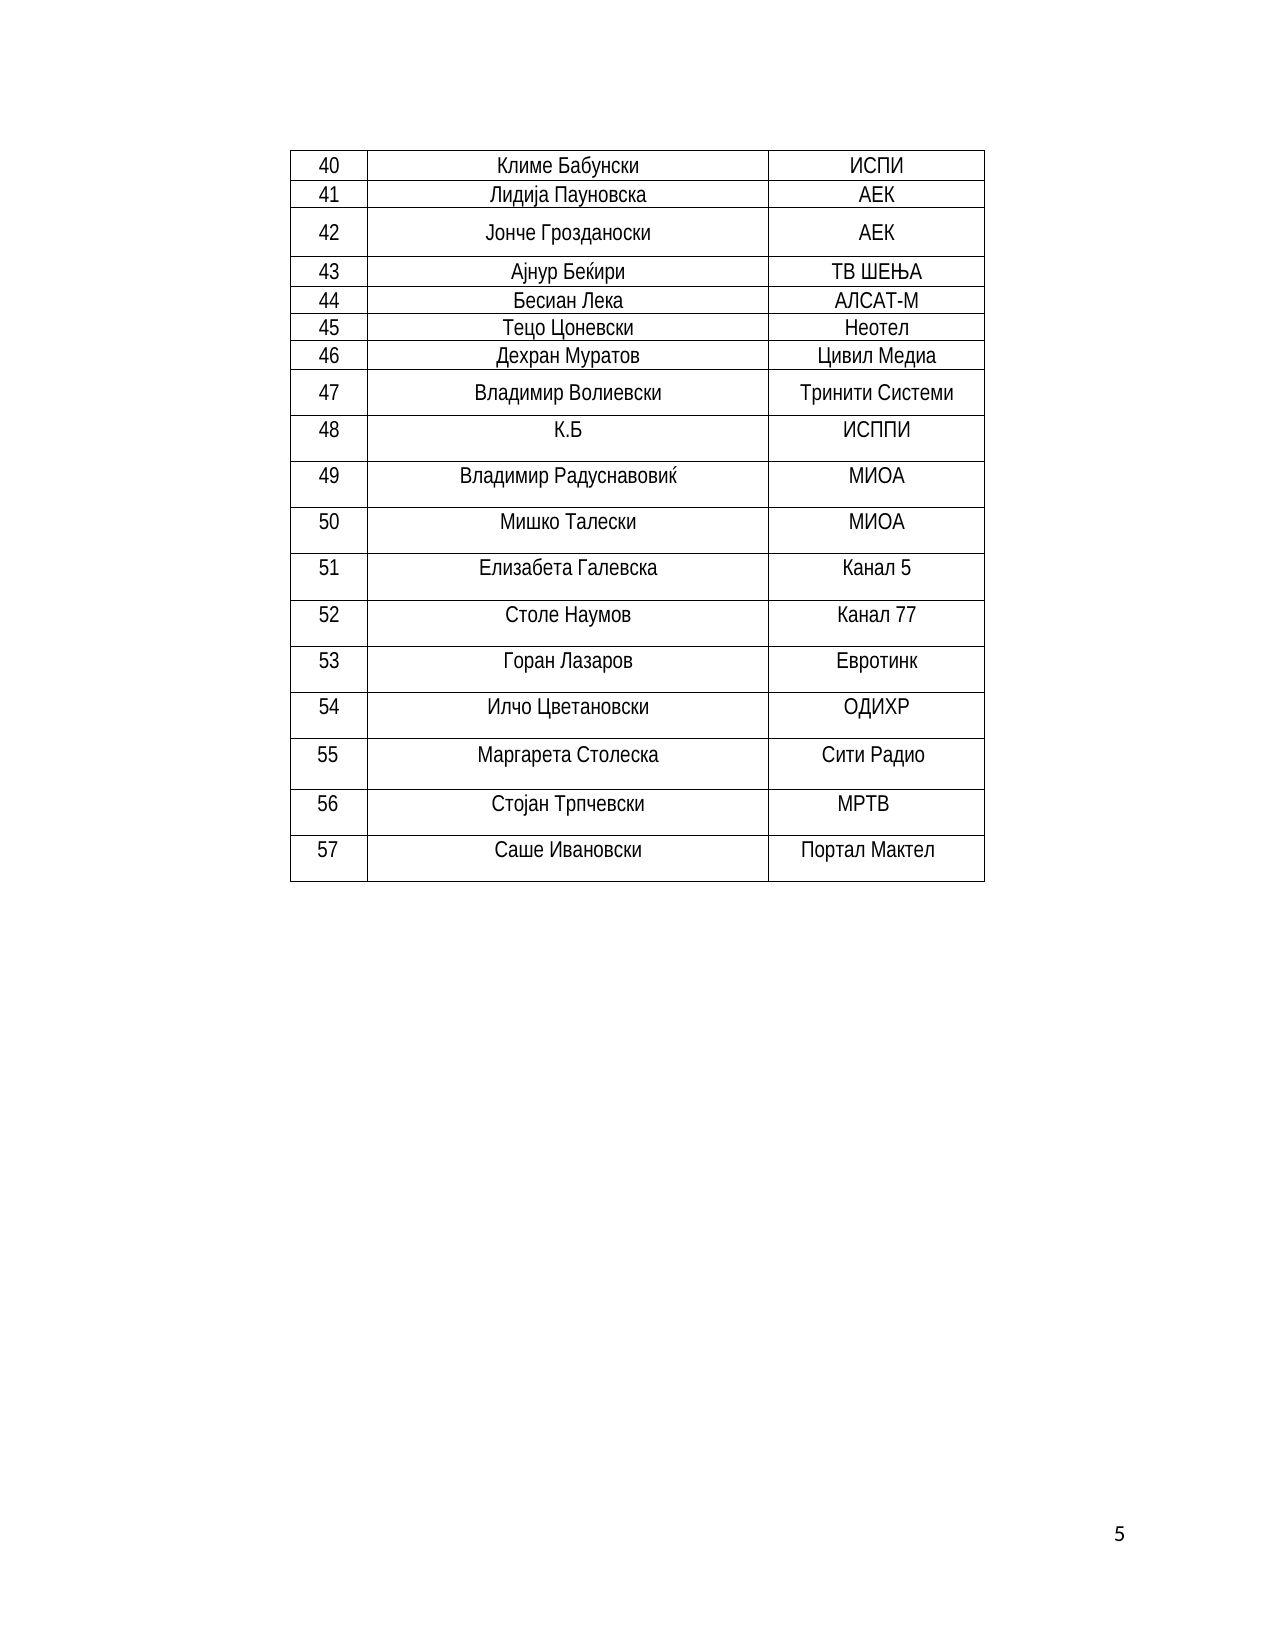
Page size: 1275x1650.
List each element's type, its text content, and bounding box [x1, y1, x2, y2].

table_cell Цивил Медиа [769, 341, 984, 369]
table_cell Дехран Муратов [368, 341, 768, 369]
table_cell Горан Лазаров [368, 647, 768, 692]
table_cell Владимир Радуснавовиќ [368, 462, 768, 507]
table_cell АЛСАТ-М [769, 287, 984, 313]
table_cell 52 [291, 601, 367, 646]
table_cell ИСПИ [769, 151, 984, 180]
table_cell Бесиан Лека [368, 287, 768, 313]
table_cell Неотел [769, 314, 984, 340]
table_cell Илчо Цветановски [368, 693, 768, 738]
table_cell МИОА [769, 462, 984, 507]
table_cell Владимир Волиевски [368, 370, 768, 415]
table_cell ТВ ШЕЊА [769, 257, 984, 286]
table_cell Стојан Трпчевски [368, 790, 768, 834]
table_cell Маргарета Столеска [368, 739, 768, 788]
table_cell Саше Ивановски [368, 836, 768, 881]
table_cell 48 [291, 416, 367, 461]
table_cell 46 [291, 341, 367, 369]
table_cell 41 [291, 181, 367, 207]
table_cell 47 [291, 370, 367, 415]
table_cell Портал Мактел [769, 836, 984, 881]
table_cell 49 [291, 462, 367, 507]
table_cell Ајнур Беќири [368, 257, 768, 286]
table_cell 44 [291, 287, 367, 313]
table_cell АЕК [769, 208, 984, 256]
table_cell 45 [291, 314, 367, 340]
table_cell 53 [291, 647, 367, 692]
table_cell 54 [291, 693, 367, 738]
table_cell 40 [291, 151, 367, 180]
table_cell 56 [291, 790, 367, 834]
table_cell Лидија Пауновска [368, 181, 768, 207]
table_cell Сити Радио [769, 739, 984, 788]
table_cell 55 [291, 739, 367, 788]
table_cell Евротинк [769, 647, 984, 692]
table_cell Тринити Системи [769, 370, 984, 415]
table_cell Канал 77 [769, 601, 984, 646]
table_cell 43 [291, 257, 367, 286]
table_cell МРТВ [769, 790, 984, 834]
table_cell Климе Бабунски [368, 151, 768, 180]
table_cell Канал 5 [769, 554, 984, 599]
table_cell Јонче Грозданоски [368, 208, 768, 256]
table_cell Елизабета Галевска [368, 554, 768, 599]
table_cell 50 [291, 508, 367, 553]
table_cell К.Б [368, 416, 768, 461]
table_cell АЕК [769, 181, 984, 207]
table_cell Мишко Талески [368, 508, 768, 553]
table_cell 57 [291, 836, 367, 881]
table_cell ИСППИ [769, 416, 984, 461]
table_cell Тецо Цоневски [368, 314, 768, 340]
table_cell Столе Наумов [368, 601, 768, 646]
table_cell 51 [291, 554, 367, 599]
table_cell ОДИХР [769, 693, 984, 738]
table_cell МИОА [769, 508, 984, 553]
table_cell 42 [291, 208, 367, 256]
